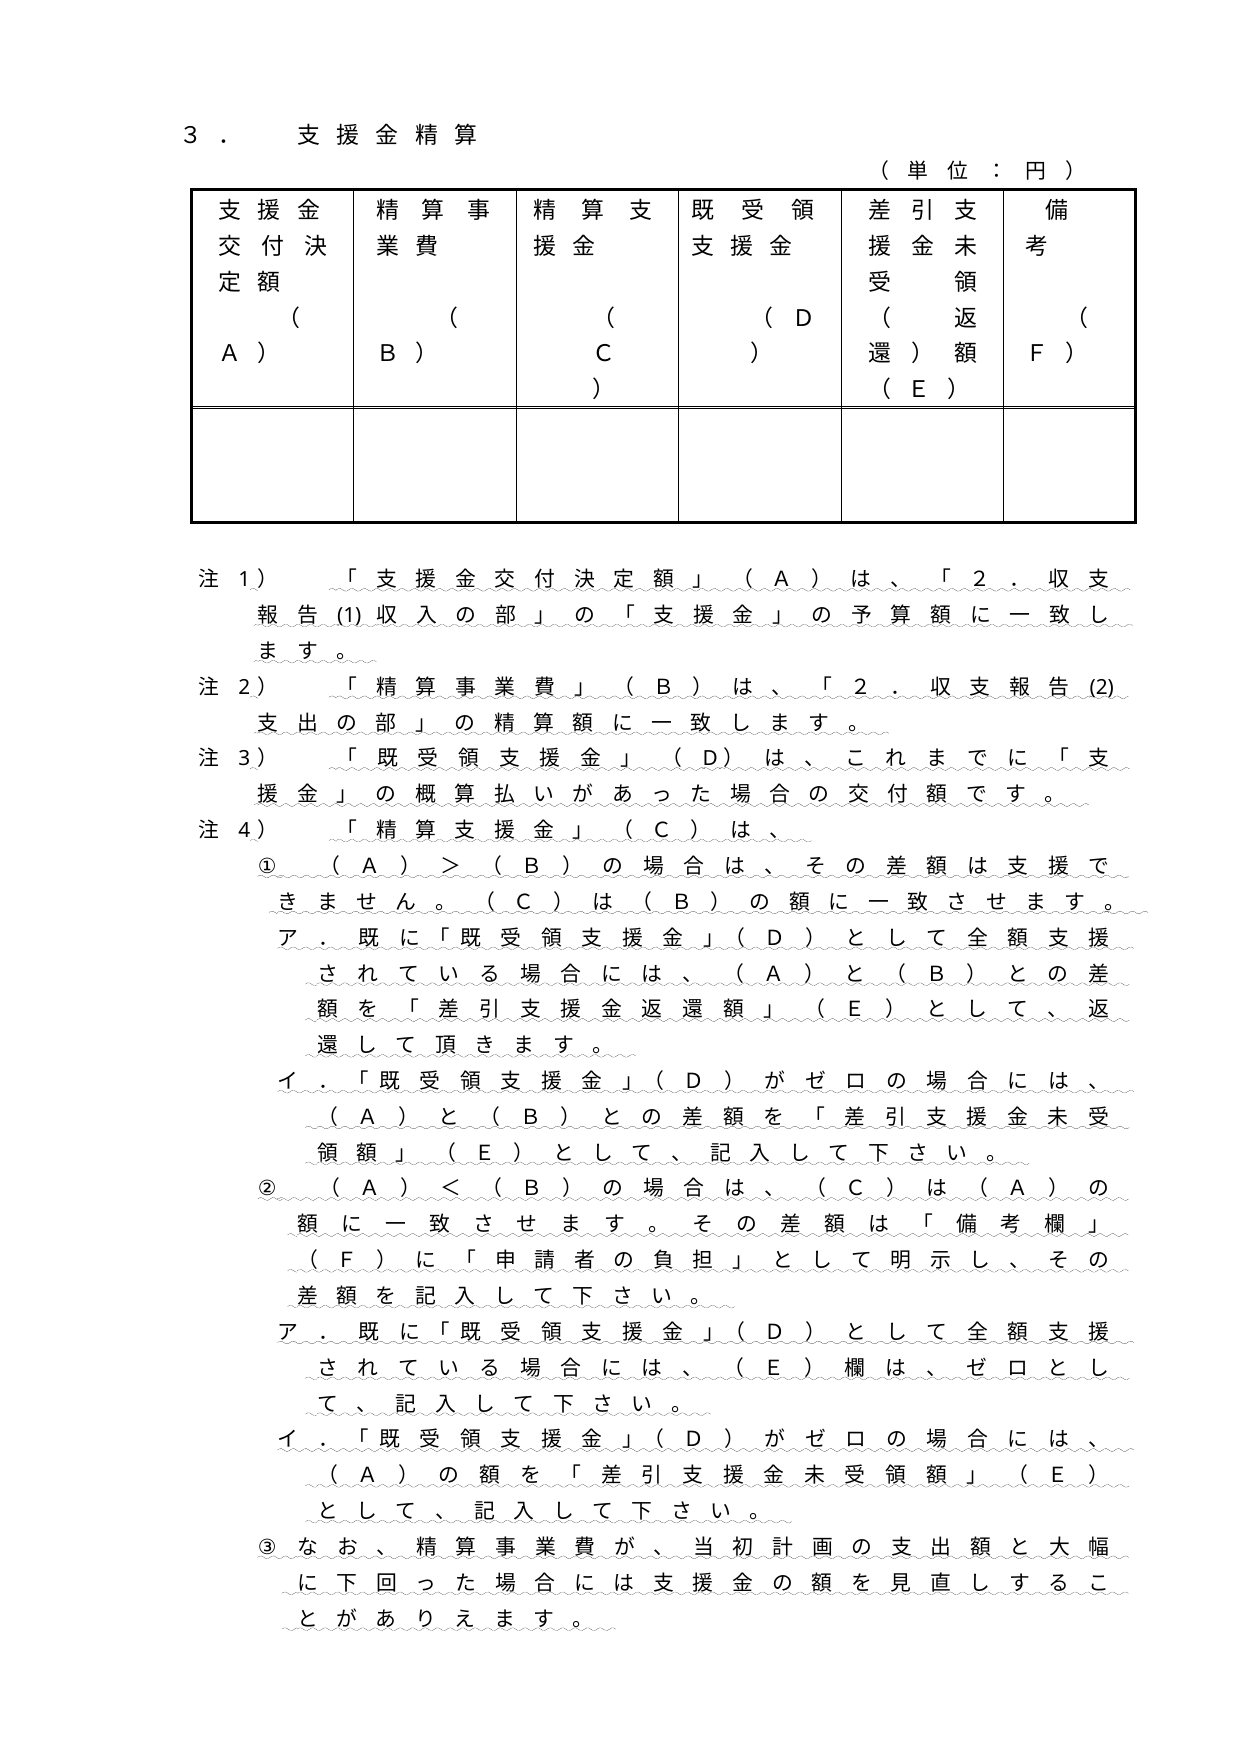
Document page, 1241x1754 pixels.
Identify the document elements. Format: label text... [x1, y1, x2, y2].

text （単位：円） [162, 152, 1104, 188]
list 「既受領支援金」（D）は、これまでに「支援金」の概算払いがあった場合の交付額です。 [194, 739, 1129, 811]
list 「支援金交付決定額」（Ａ）は、「２．収支報告(1)収入の部」の「支援金」の予算額に一致します。 [194, 560, 1129, 667]
table_cell [679, 409, 841, 521]
table_header 備 考 （Ｆ） [1004, 191, 1134, 406]
table_cell [1004, 409, 1134, 521]
table_header 差引支援金未受領（返還）額 （Ｅ） [842, 191, 1003, 406]
text ア．既に｢既受領支援金｣（Ｄ）として全額支援されている場合には、（Ｅ）欄は、ゼロとして、記入して下さい。 [268, 1312, 1129, 1420]
text ① （Ａ）＞（Ｂ）の場合は、その差額は支援できません。（Ｃ）は（Ｂ）の額に一致させます。 [250, 846, 1129, 918]
text イ．｢既受領支援金｣（Ｄ）がゼロの場合には、（Ａ）と（Ｂ）との差額を「差引支援金未受領額」（Ｅ）として、記入して下さい。 [268, 1061, 1129, 1169]
text ② （Ａ）＜（Ｂ）の場合は、（Ｃ）は（Ａ）の額に一致させます。その差額は「備考欄」（Ｆ）に「申請者の負担」として明示し、その差額を記入して下さい。 [250, 1169, 1129, 1312]
table_cell [842, 409, 1003, 521]
table_header 既受領支援金 （Ｄ） [679, 191, 841, 406]
table_header 精算事業費 （Ｂ） [354, 191, 516, 406]
table_header 支援金 交付決定額 （Ａ） [193, 191, 353, 406]
text イ．｢既受領支援金｣（Ｄ）がゼロの場合には、（Ａ）の額を「差引支援金未受領額」（Ｅ）として、記入して下さい。 [268, 1420, 1129, 1527]
table_cell [354, 409, 516, 521]
table_cell [193, 409, 353, 521]
table_header 精算支援金 （Ｃ） [517, 191, 678, 406]
text ア．既に｢既受領支援金｣（Ｄ）として全額支援されている場合には、（Ａ）と（Ｂ）との差額を「差引支援金返還額」（Ｅ）として、返還して頂きます。 [268, 918, 1129, 1061]
text ３． 支援金精算 [179, 116, 1104, 152]
table_cell [517, 409, 678, 521]
text ③ なお、精算事業費が、当初計画の支出額と大幅に下回った場合には支援金の額を見直しすることがありえます。 [252, 1527, 1129, 1635]
list 「精算支援金」（Ｃ）は、 [194, 811, 1129, 846]
list 「精算事業費」（Ｂ）は、「２．収支報告(2)支出の部」の精算額に一致します。 [194, 667, 1129, 739]
